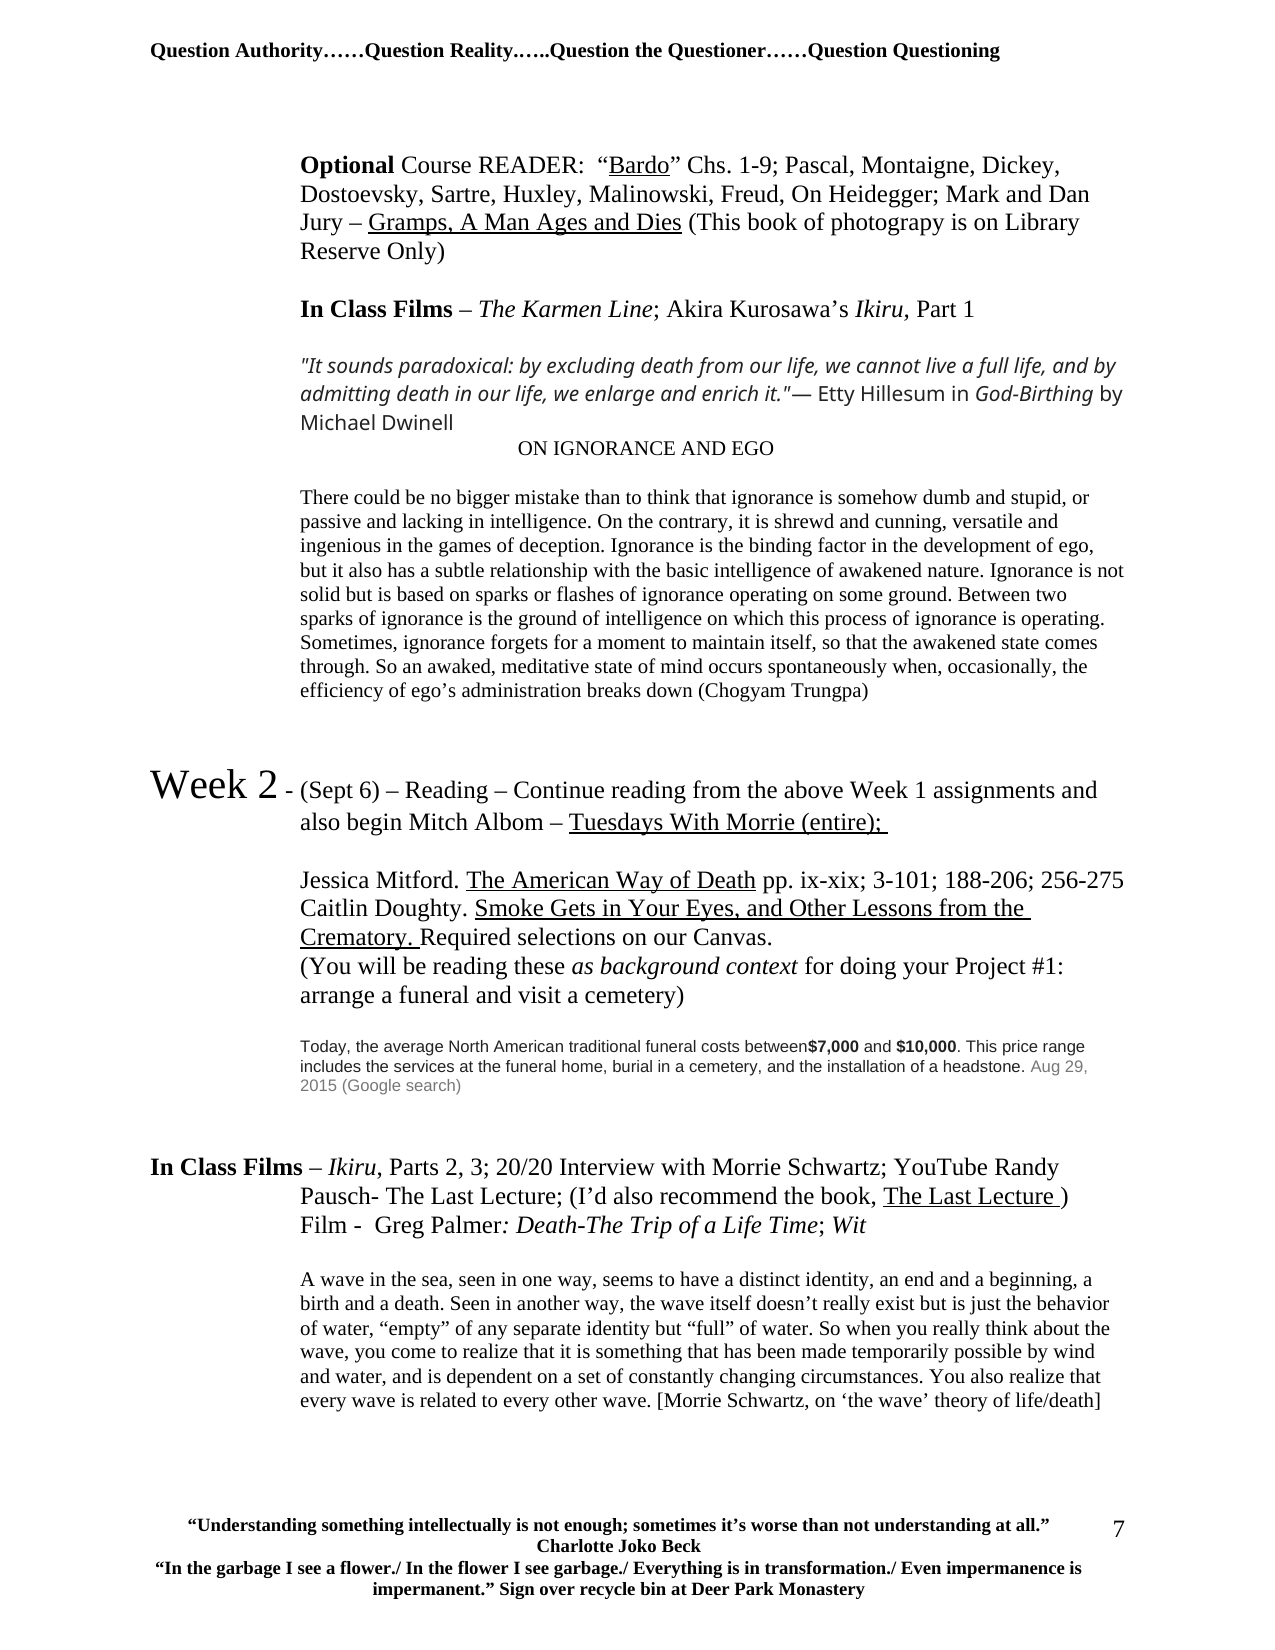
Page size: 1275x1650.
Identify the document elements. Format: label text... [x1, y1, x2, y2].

text Film - Greg Palmer: Death-The Trip of a Life Time; Wit [300, 1210, 1125, 1238]
text There could be no bigger mistake than to think that ignorance is somehow dumb and stupid, or passive and lacking in intelligence. On the contrary, it is shrewd and cunning, versatile and ingenious in the games of deception. Ignorance is the binding factor in the development of ego, but it also has a subtle relationship with the basic intelligence of awakened nature. Ignorance is not solid but is based on sparks or flashes of ignorance operating on some ground. Between two sparks of ignorance is the ground of intelligence on which this process of ignorance is operating. Sometimes, ignorance forgets for a moment to maintain itself, so that the awakened state comes through. So an awaked, meditative state of mind occurs spontaneously when, occasionally, the efficiency of ego’s administration breaks down (Chogyam Trungpa) [300, 485, 1125, 702]
text In Class Films – The Karmen Line; Akira Kurosawa’s Ikiru, Part 1 [150, 294, 1125, 322]
text Week 2 - (Sept 6) – Reading – Continue reading from the above Week 1 assignments and also begin Mitch Albom – Tuesdays With Morrie (entire); [150, 759, 1125, 836]
text Caitlin Doughty. Smoke Gets in Your Eyes, and Other Lessons from the Crematory. Required selections on our Canvas. [300, 893, 1125, 951]
text Today, the average North American traditional funeral costs between$7,000 and $10,000. This price range includes the services at the funeral home, burial in a cemetery, and the installation of a headstone. Aug 29, 2015 (Google search) [461, 1037, 1125, 1095]
text In Class Films – Ikiru, Parts 2, 3; 20/20 Interview with Morrie Schwartz; YouTube Randy Pausch- The Last Lecture; (I’d also recommend the book, The Last Lecture ) [150, 1152, 1125, 1210]
text "It sounds paradoxical: by excluding death from our life, we cannot live a full life, and by admitting death in our life, we enlarge and enrich it."— Etty Hillesum in God-Birthing by Michael Dwinell [300, 351, 1125, 436]
text ON IGNORANCE AND EGO [358, 436, 917, 460]
text (You will be reading these as background context for doing your Project #1: arrange a funeral and visit a cemetery) [300, 951, 1125, 1008]
text A wave in the sea, seen in one way, seems to have a distinct identity, an end and a beginning, a birth and a death. Seen in another way, the wave itself doesn’t really exist but is just the behavior of water, “empty” of any separate identity but “full” of water. So when you really think about the wave, you come to realize that it is something that has been made temporarily possible by wind and water, and is dependent on a set of constantly changing circumstances. You also realize that every wave is related to every other wave. [Morrie Schwartz, on ‘the wave’ theory of life/death] [300, 1267, 1125, 1412]
text Jessica Mitford. The American Way of Death pp. ix-xix; 3-101; 188-206; 256-275 [300, 865, 1125, 893]
text Optional Course READER: “Bardo” Chs. 1-9; Pascal, Montaigne, Dickey, Dostoevsky, Sartre, Huxley, Malinowski, Freud, On Heidegger; Mark and Dan Jury – Gramps, A Man Ages and Dies (This book of photograpy is on Library Reserve Only) [150, 150, 1125, 265]
